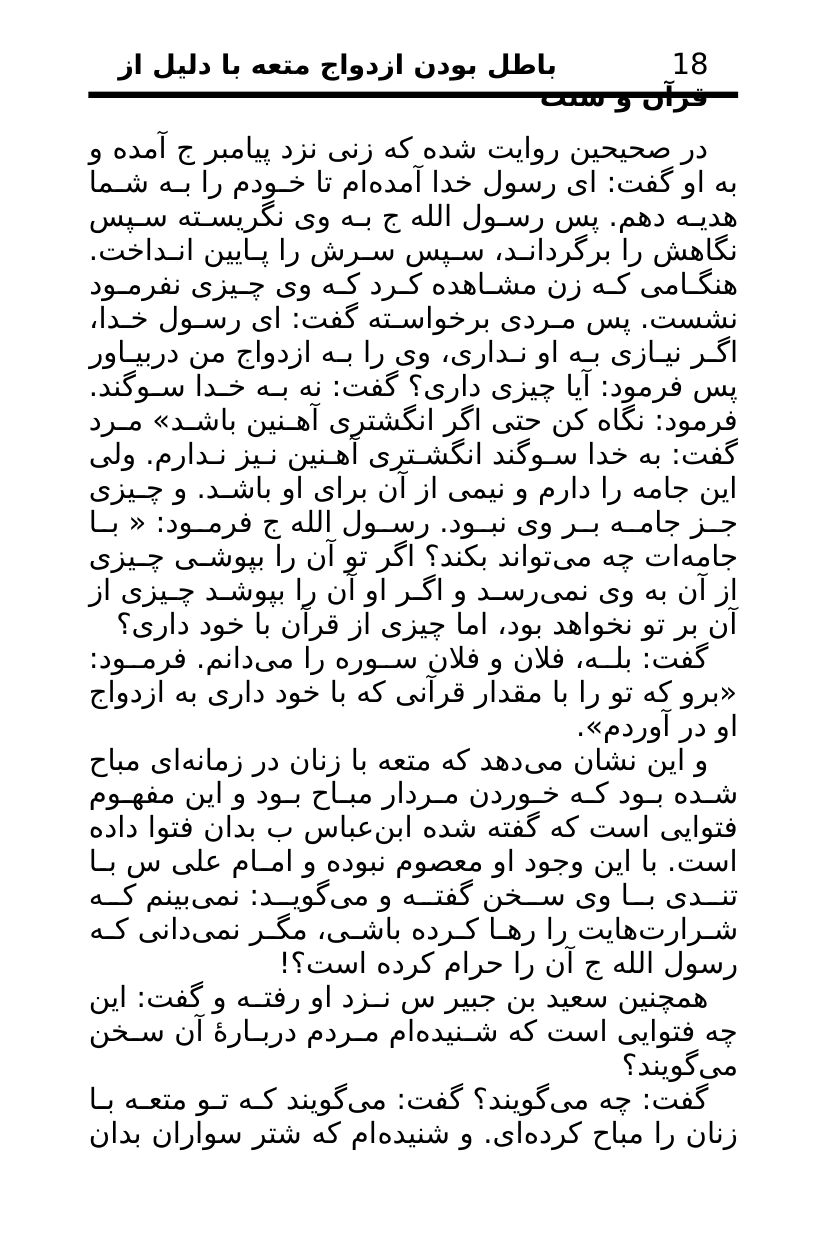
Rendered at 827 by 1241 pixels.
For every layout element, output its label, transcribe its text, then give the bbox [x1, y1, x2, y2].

text گفت: بله، فلان و فلان سوره را می‌دانم. فرمود: «برو که تو را با مقدار قرآنی که با خود داری به ازدواج او در آوردم». [89, 641, 738, 743]
text در صحیحین روایت شده که زنی نزد پیامبر ج آمده و به او گفت: ای رسول خدا آمده‌ام تا خودم را به شما هدیه دهم. پس رسول الله ج به وی نگریسته سپس نگاهش را برگرداند، سپس سرش را پایین انداخت. هنگامی که زن مشاهده کرد که وی چیزی نفرمود نشست. پس مردی برخواسته گفت: ای رسول خدا، اگر نیازی به او نداری، وی را به ازدواج من دربیاور پس فرمود: آیا چیزی داری؟ گفت: نه به خدا سوگند. فرمود: نگاه کن حتی اگر انگشتری آهنین باشد» مرد گفت: به خدا سوگند انگشتری آهنین نیز ندارم. ولی این جامه را دارم و نیمی از آن برای او باشد. و چیزی جز جامه بر وی نبود. رسول الله ج‌ فرمود: « با جامه‌ات چه می‌تواند بکند؟ اگر تو آن را بپوشی چیزی از آن به وی نمی‌رسد و اگر او آن را بپوشد چیزی از آن بر تو نخواهد بود، اما چیزی از قرآن با خود داری؟ [89, 132, 738, 641]
text و این نشان می‌دهد که متعه با زنان در زمانه‌ای مباح شده بود که خوردن مردار مباح بود و این مفهوم فتوایی است که گفته شده ابن‌عباس ب بدان فتوا داده است. با این وجود او معصوم نبوده و امام علی س با تندی با وی سخن گفته و می‌گوید: نمی‌بینم که شرارت‌هایت را رها کرده باشی، مگر نمی‌دانی که رسول الله ج‌ آن را حرام کرده است؟! [89, 743, 738, 981]
text همچنین سعید بن جبیر س نزد او رفته و گفت: این چه فتوایی است که شنیده‌ام مردم دربارۀ آن سخن می‌گویند؟ [89, 981, 738, 1082]
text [89, 1082, 738, 1150]
